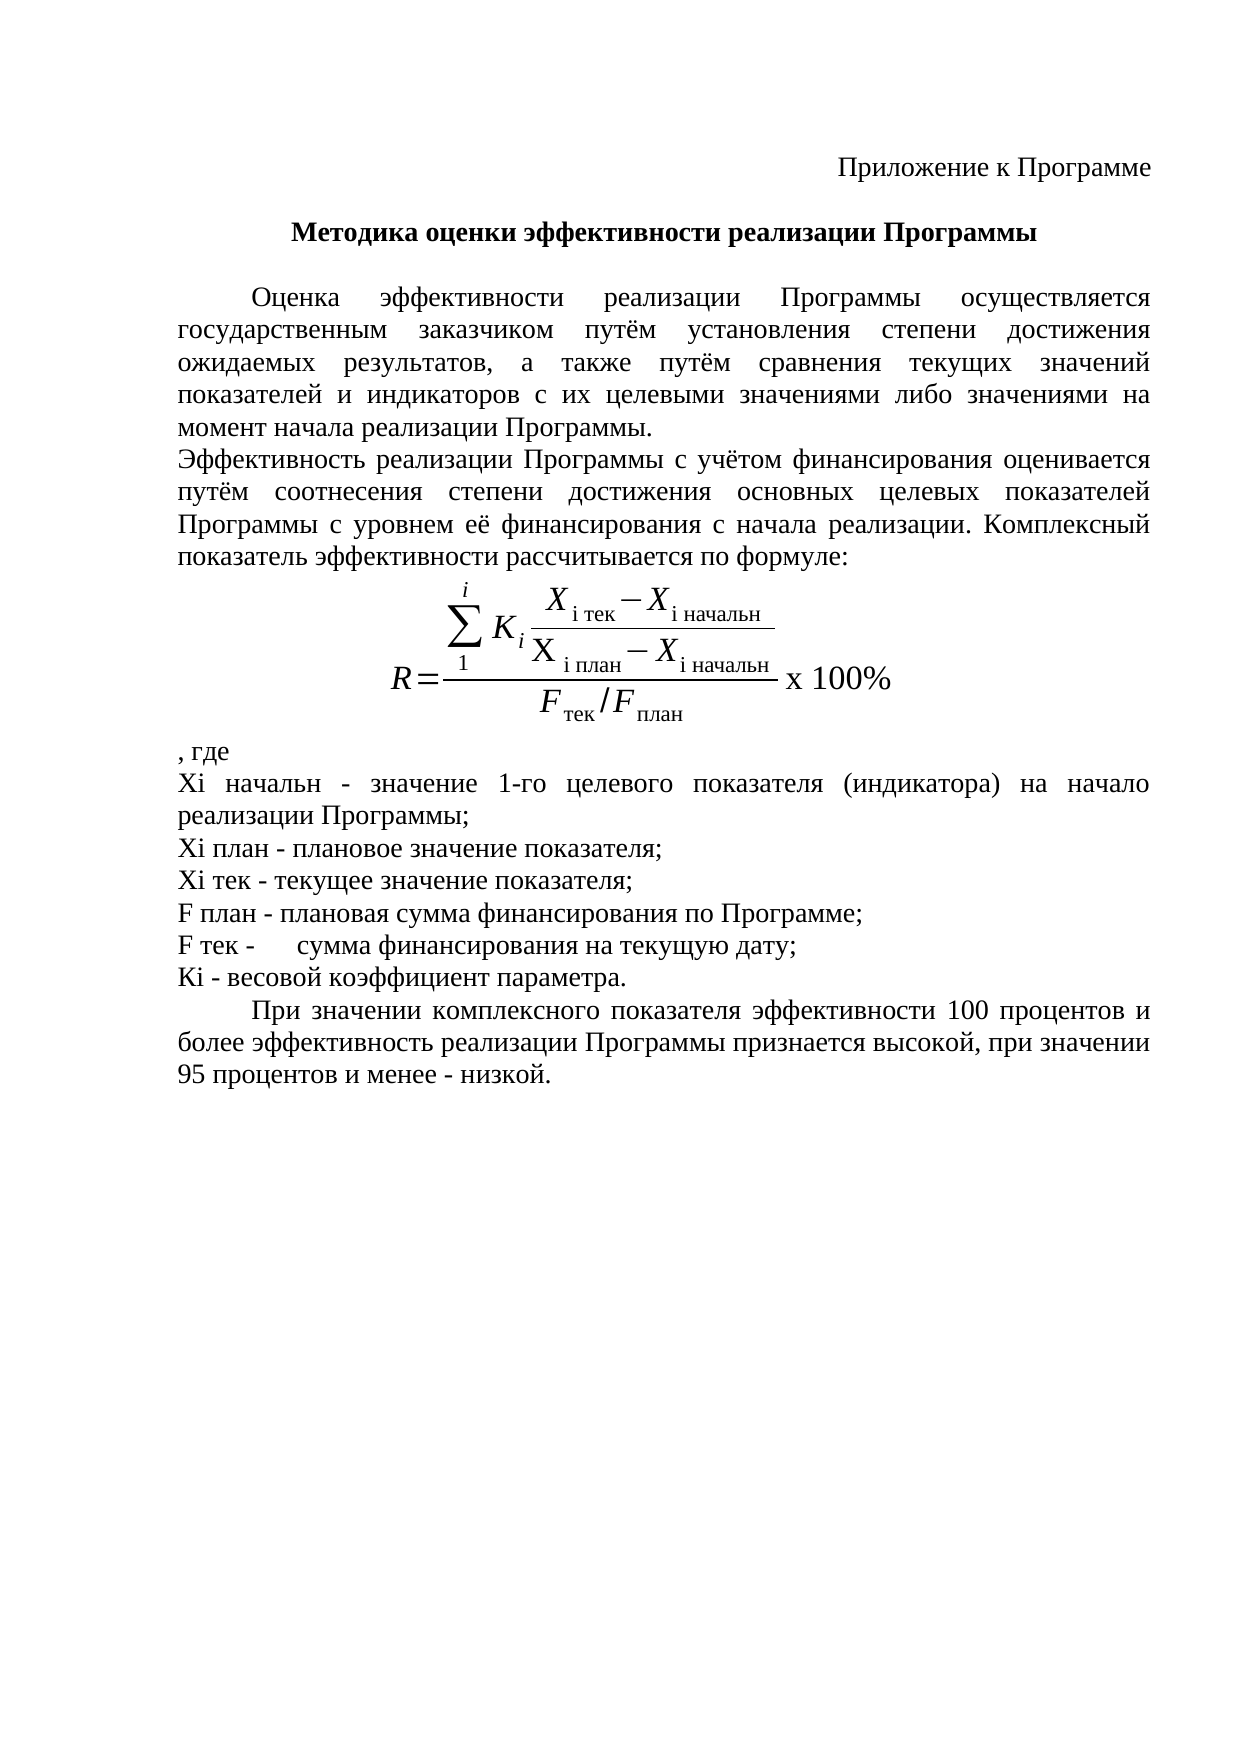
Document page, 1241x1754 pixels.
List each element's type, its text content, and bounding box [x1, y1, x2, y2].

text Xi план - плановое значение показателя; [177, 831, 1152, 863]
text Методика оценки эффективности реализации Программы [177, 215, 1152, 248]
text Эффективность реализации Программы с учётом финансирования оценивается путём соотнесения степени достижения основных целевых показателей Программы с уровнем её финансирования с начала реализации. Комплексный показатель эффективности рассчитывается по формуле: [177, 442, 1152, 572]
text , где [177, 734, 1152, 766]
text При значении комплексного показателя эффективности 100 процентов и более эффективность реализации Программы признается высокой, при значении 95 процентов и менее - низкой. [177, 993, 1152, 1090]
text Xi начальн - значение 1-го целевого показателя (индикатора) на начало реализации Программы; [177, 766, 1152, 831]
text Оценка эффективности реализации Программы осуществляется государственным заказчиком путём установления степени достижения ожидаемых результатов, а также путём сравнения текущих значений показателей и индикаторов с их целевыми значениями либо значениями на момент начала реализации Программы. [177, 280, 1152, 442]
text F план - плановая сумма финансирования по Программе; [177, 896, 1152, 928]
text Кi - весовой коэффициент параметра. [177, 960, 1152, 993]
text F тек - сумма финансирования на текущую дату; [177, 928, 1152, 960]
text Хi тек - текущее значение показателя; [177, 863, 1152, 896]
text Приложение к Программе [177, 151, 1152, 183]
